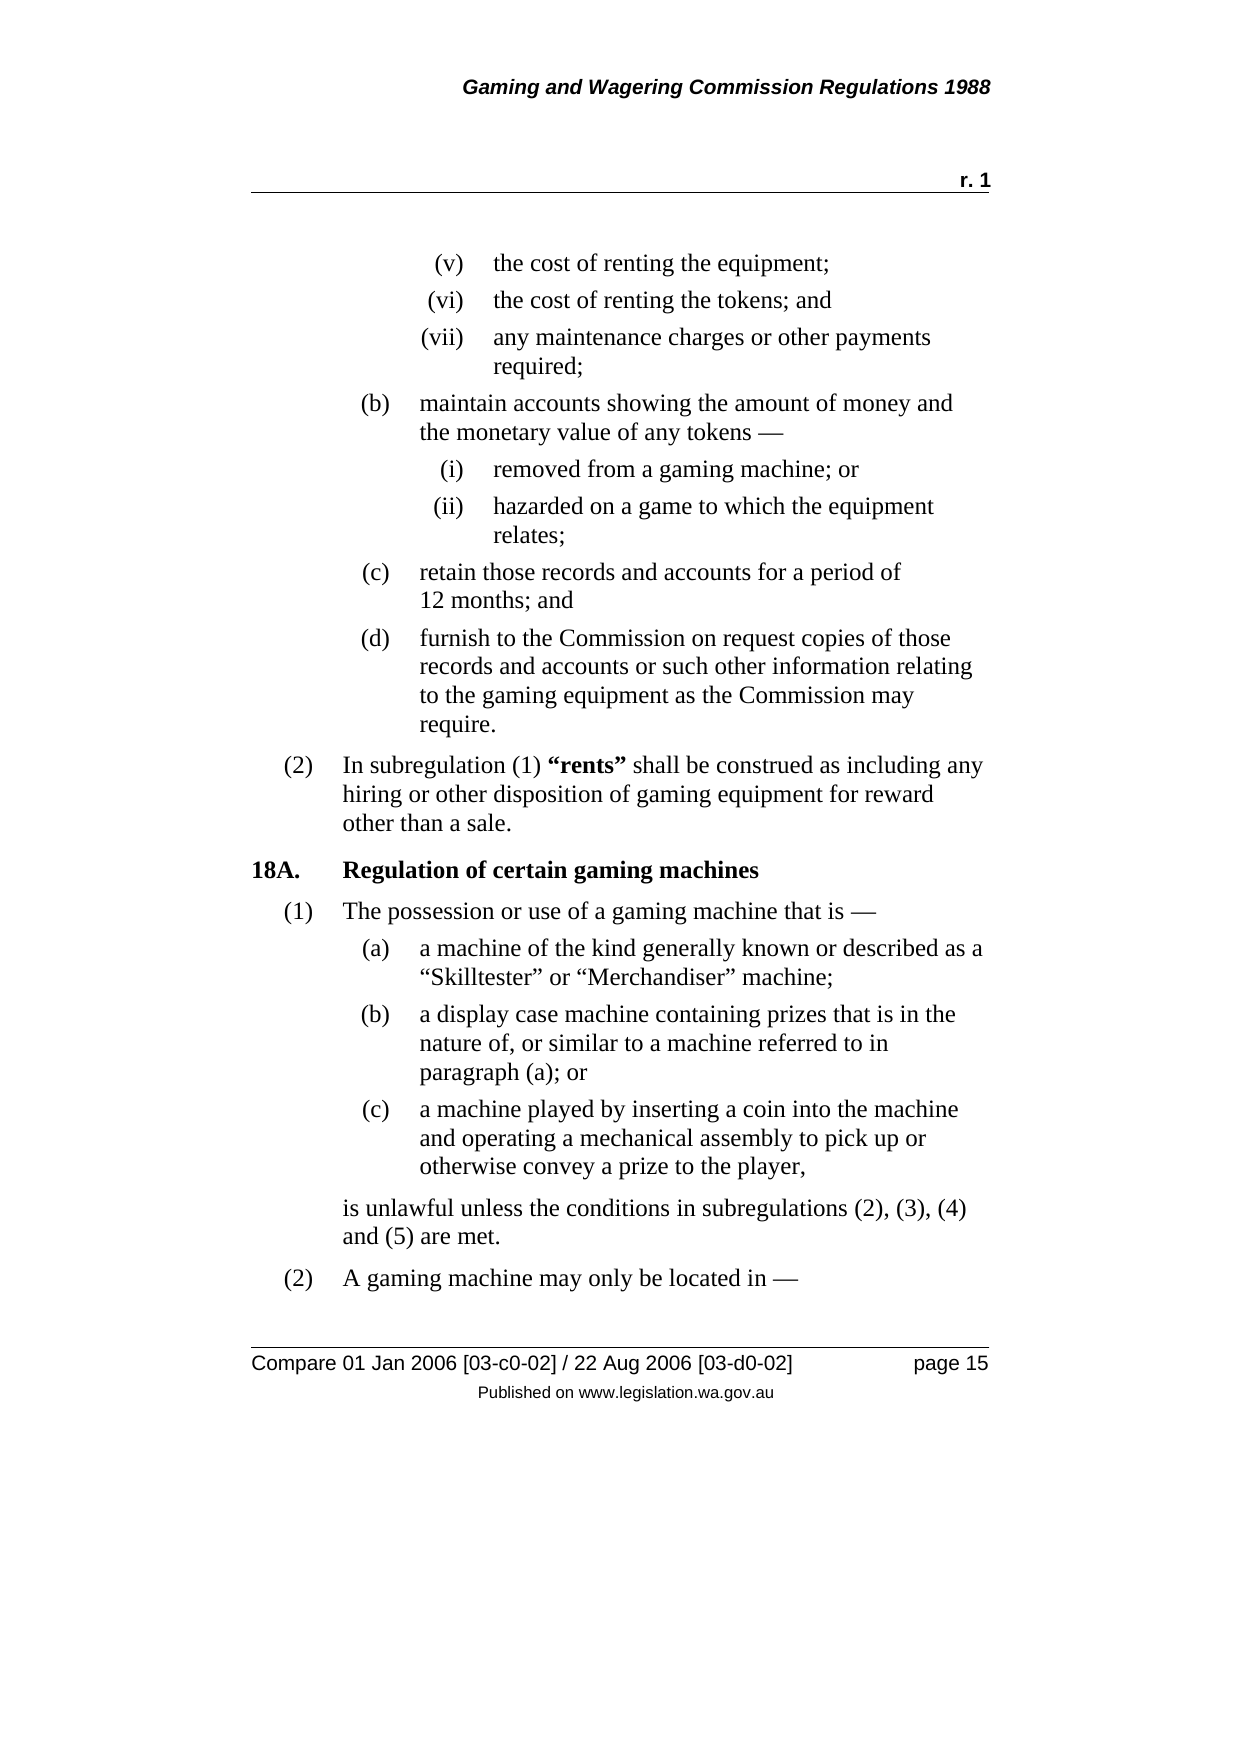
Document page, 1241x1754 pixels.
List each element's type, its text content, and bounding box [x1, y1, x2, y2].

text (v) the cost of renting the equipment; [251, 248, 989, 277]
text (i) removed from a gaming machine; or [251, 454, 989, 483]
text (c) retain those records and accounts for a period of 12 months; and [251, 557, 989, 614]
text (ii) hazarded on a game to which the equipment relates; [251, 491, 989, 548]
text (d) furnish to the Commission on request copies of those records and accounts or such other information relating to the gaming equipment as the Commission may require. [251, 623, 989, 738]
text (b) maintain accounts showing the amount of money and the monetary value of any tokens — [251, 388, 989, 446]
text is unlawful unless the conditions in subregulations (2), (3), (4) and (5) are met. [251, 1193, 989, 1250]
text (a) a machine of the kind generally known or described as a “Skilltester” or “Merchandiser” machine; [251, 933, 989, 991]
subtitle 18A. Regulation of certain gaming machines [251, 855, 989, 884]
text (b) a display case machine containing prizes that is in the nature of, or similar to a machine referred to in paragraph (a); or [251, 999, 989, 1086]
text (2) A gaming machine may only be located in — [251, 1263, 989, 1291]
text (vi) the cost of renting the tokens; and [251, 285, 989, 314]
text (vii) any maintenance charges or other payments required; [251, 322, 989, 380]
text (2) In subregulation (1) “rents” shall be construed as including any hiring or other disposition of gaming equipment for reward other than a sale. [251, 750, 989, 836]
text (c) a machine played by inserting a coin into the machine and operating a mechanical assembly to pick up or otherwise convey a prize to the player, [251, 1094, 989, 1180]
text (1) The possession or use of a gaming machine that is — [251, 896, 989, 925]
